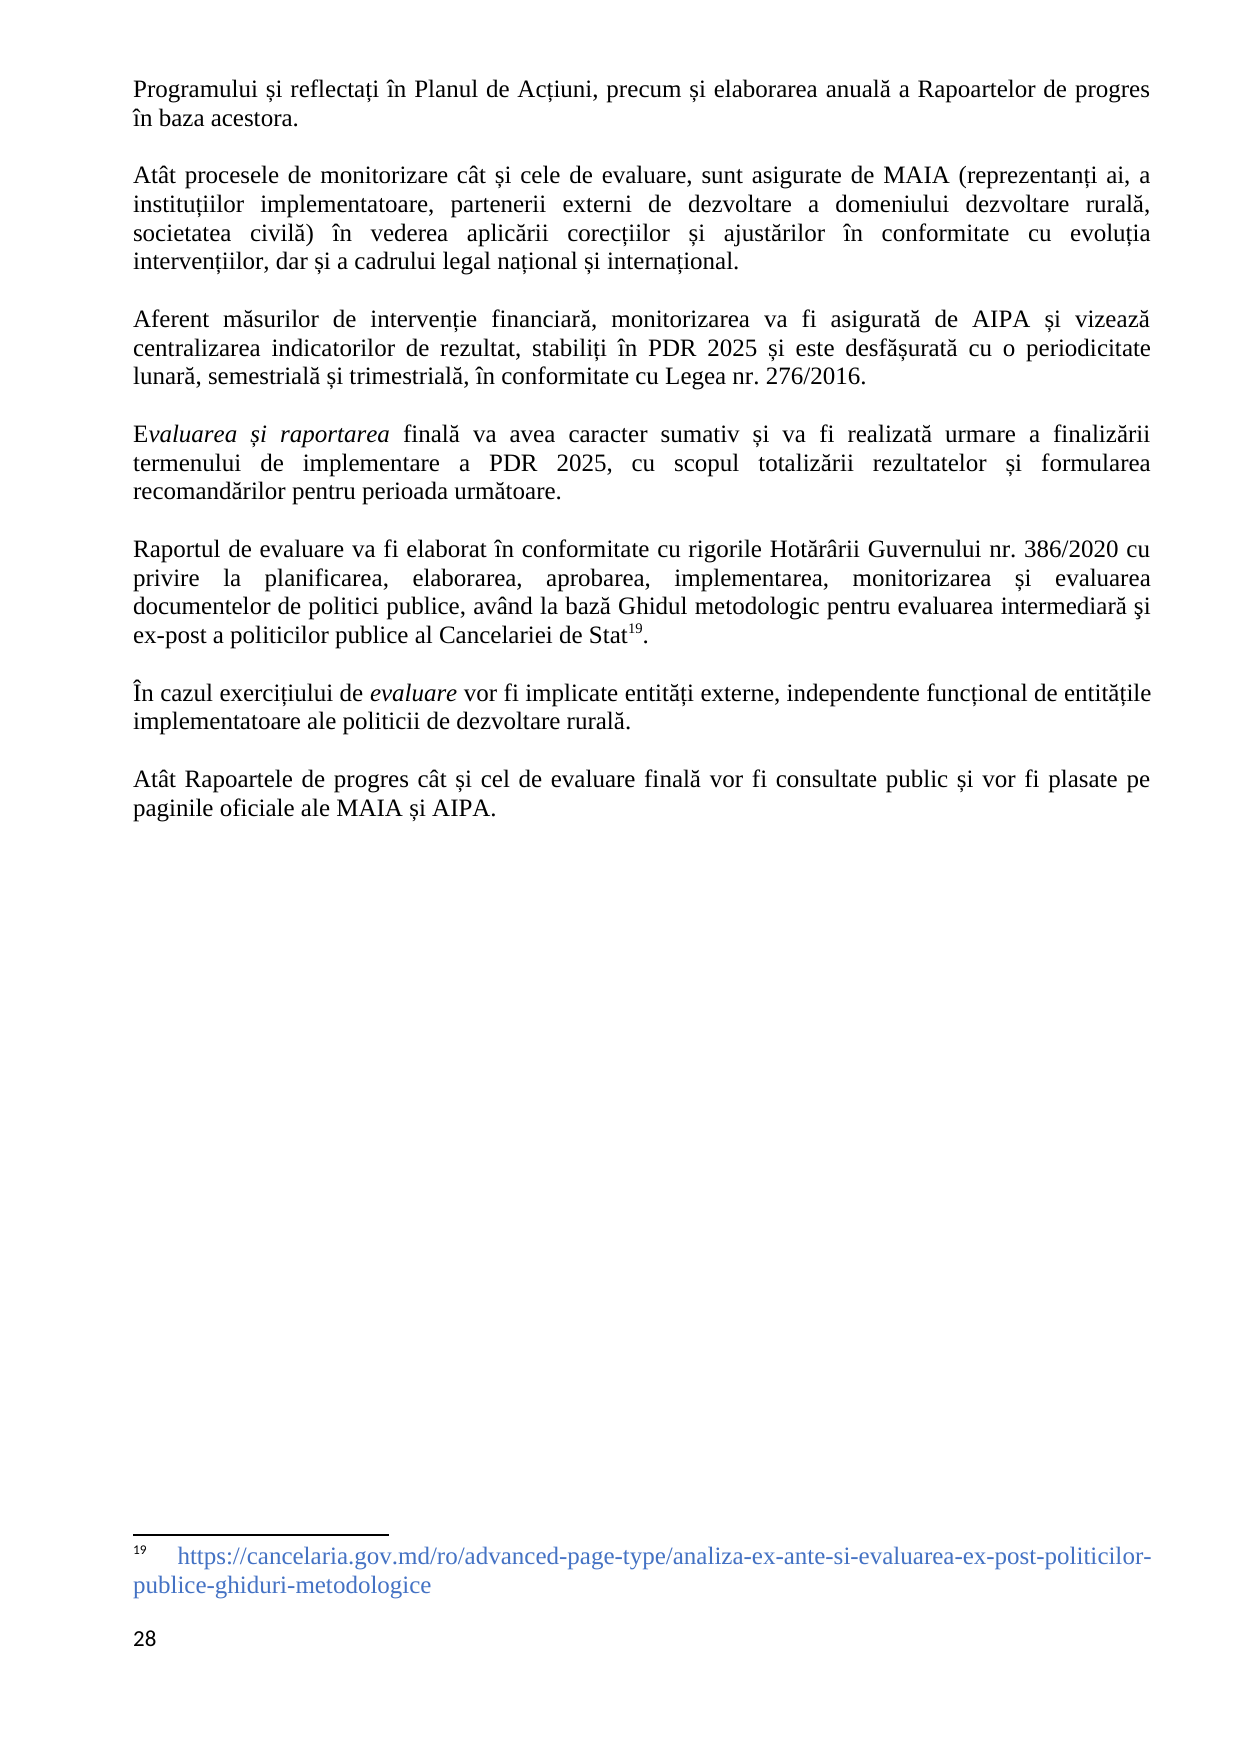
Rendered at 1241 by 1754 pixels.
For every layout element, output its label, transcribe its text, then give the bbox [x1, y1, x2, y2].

text În cazul exercițiului de evaluare vor fi implicate entități externe, independente funcțional de entitățile implementatoare ale politicii de dezvoltare rurală. [133, 678, 1152, 735]
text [133, 74, 1152, 131]
text Evaluarea și raportarea finală va avea caracter sumativ și va fi realizată urmare a finalizării termenului de implementare a PDR 2025, cu scopul totalizării rezultatelor și formularea recomandărilor pentru perioada următoare. [133, 419, 1152, 505]
text Atât Rapoartele de progres cât și cel de evaluare finală vor fi consultate public și vor fi plasate pe paginile oficiale ale MAIA și AIPA. [133, 764, 1152, 821]
text Raportul de evaluare va fi elaborat în conformitate cu rigorile Hotărârii Guvernului nr. 386/2020 cu privire la planificarea, elaborarea, aprobarea, implementarea, monitorizarea și evaluarea documentelor de politici publice, având la bază Ghidul metodologic pentru evaluarea intermediară şi ex-post a politicilor publice al Cancelariei de Stat. [133, 534, 1152, 649]
text Aferent măsurilor de intervenție financiară, monitorizarea va fi asigurată de AIPA și vizează centralizarea indicatorilor de rezultat, stabiliți în PDR 2025 și este desfășurată cu o periodicitate lunară, semestrială și trimestrială, în conformitate cu Legea nr. 276/2016. [133, 304, 1152, 390]
text Atât procesele de monitorizare cât și cele de evaluare, sunt asigurate de MAIA (reprezentanți ai, a instituțiilor implementatoare, partenerii externi de dezvoltare a domeniului dezvoltare rurală, societatea civilă) în vederea aplicării corecțiilor și ajustărilor în conformitate cu evoluția intervențiilor, dar și a cadrului legal național și internațional. [133, 160, 1152, 275]
